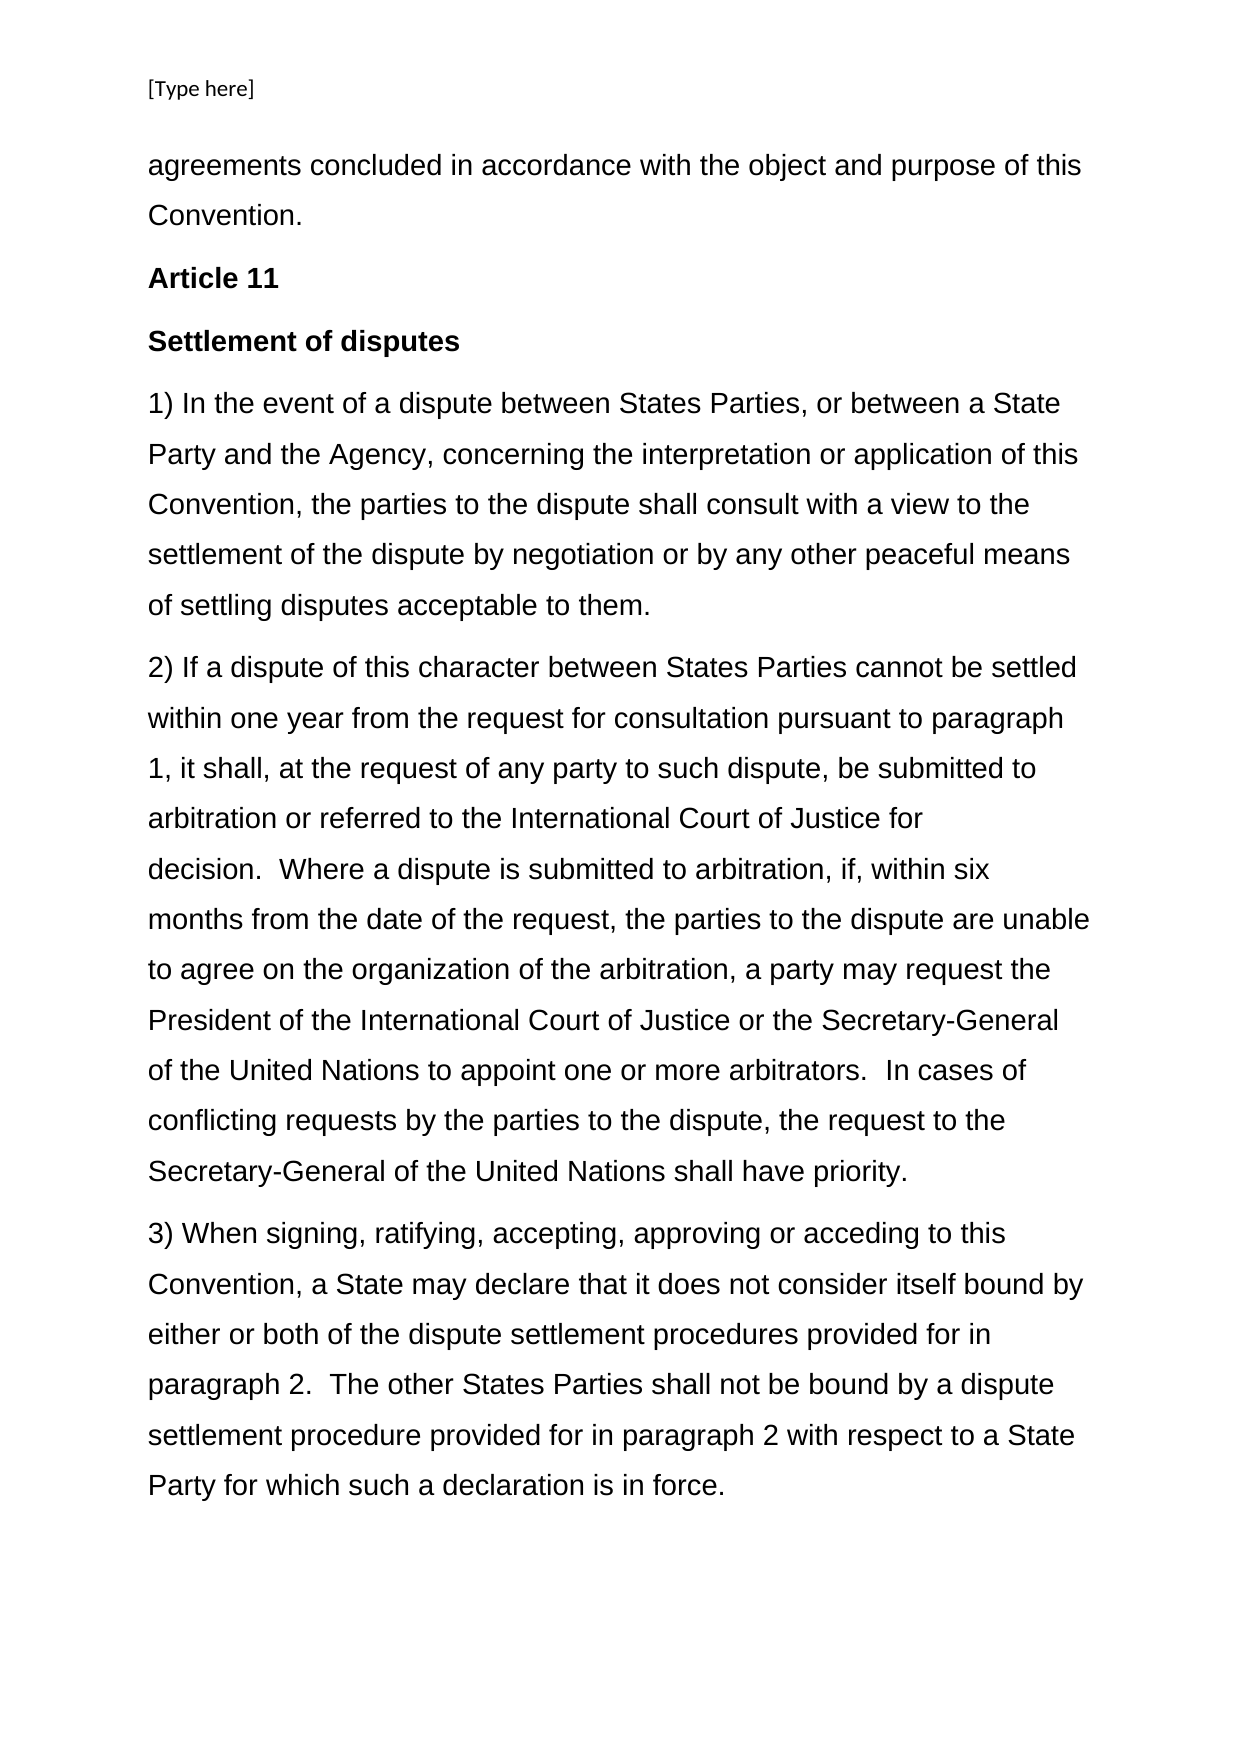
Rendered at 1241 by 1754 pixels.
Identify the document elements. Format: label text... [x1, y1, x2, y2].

text Settlement of disputes [148, 323, 1093, 357]
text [148, 148, 1093, 231]
text Article 11 [148, 261, 1093, 294]
text 3) When signing, ratifying, accepting, approving or acceding to this Convention, a State may declare that it does not consider itself bound by either or both of the dispute settlement procedures provided for in paragraph 2. The other States Parties shall not be bound by a dispute settlement procedure provided for in paragraph 2 with respect to a State Party for which such a declaration is in force. [148, 1216, 1093, 1501]
text 1) In the event of a dispute between States Parties, or between a State Party and the Agency, concerning the interpretation or application of this Convention, the parties to the dispute shall consult with a view to the settlement of the dispute by negotiation or by any other peaceful means of settling disputes acceptable to them. [148, 386, 1093, 621]
text 2) If a dispute of this character between States Parties cannot be settled within one year from the request for consultation pursuant to paragraph 1, it shall, at the request of any party to such dispute, be submitted to arbitration or referred to the International Court of Justice for decision. Where a dispute is submitted to arbitration, if, within six months from the date of the request, the parties to the dispute are unable to agree on the organization of the arbitration, a party may request the President of the International Court of Justice or the Secretary-General of the United Nations to appoint one or more arbitrators. In cases of conflicting requests by the parties to the dispute, the request to the Secretary-General of the United Nations shall have priority. [148, 650, 1093, 1187]
